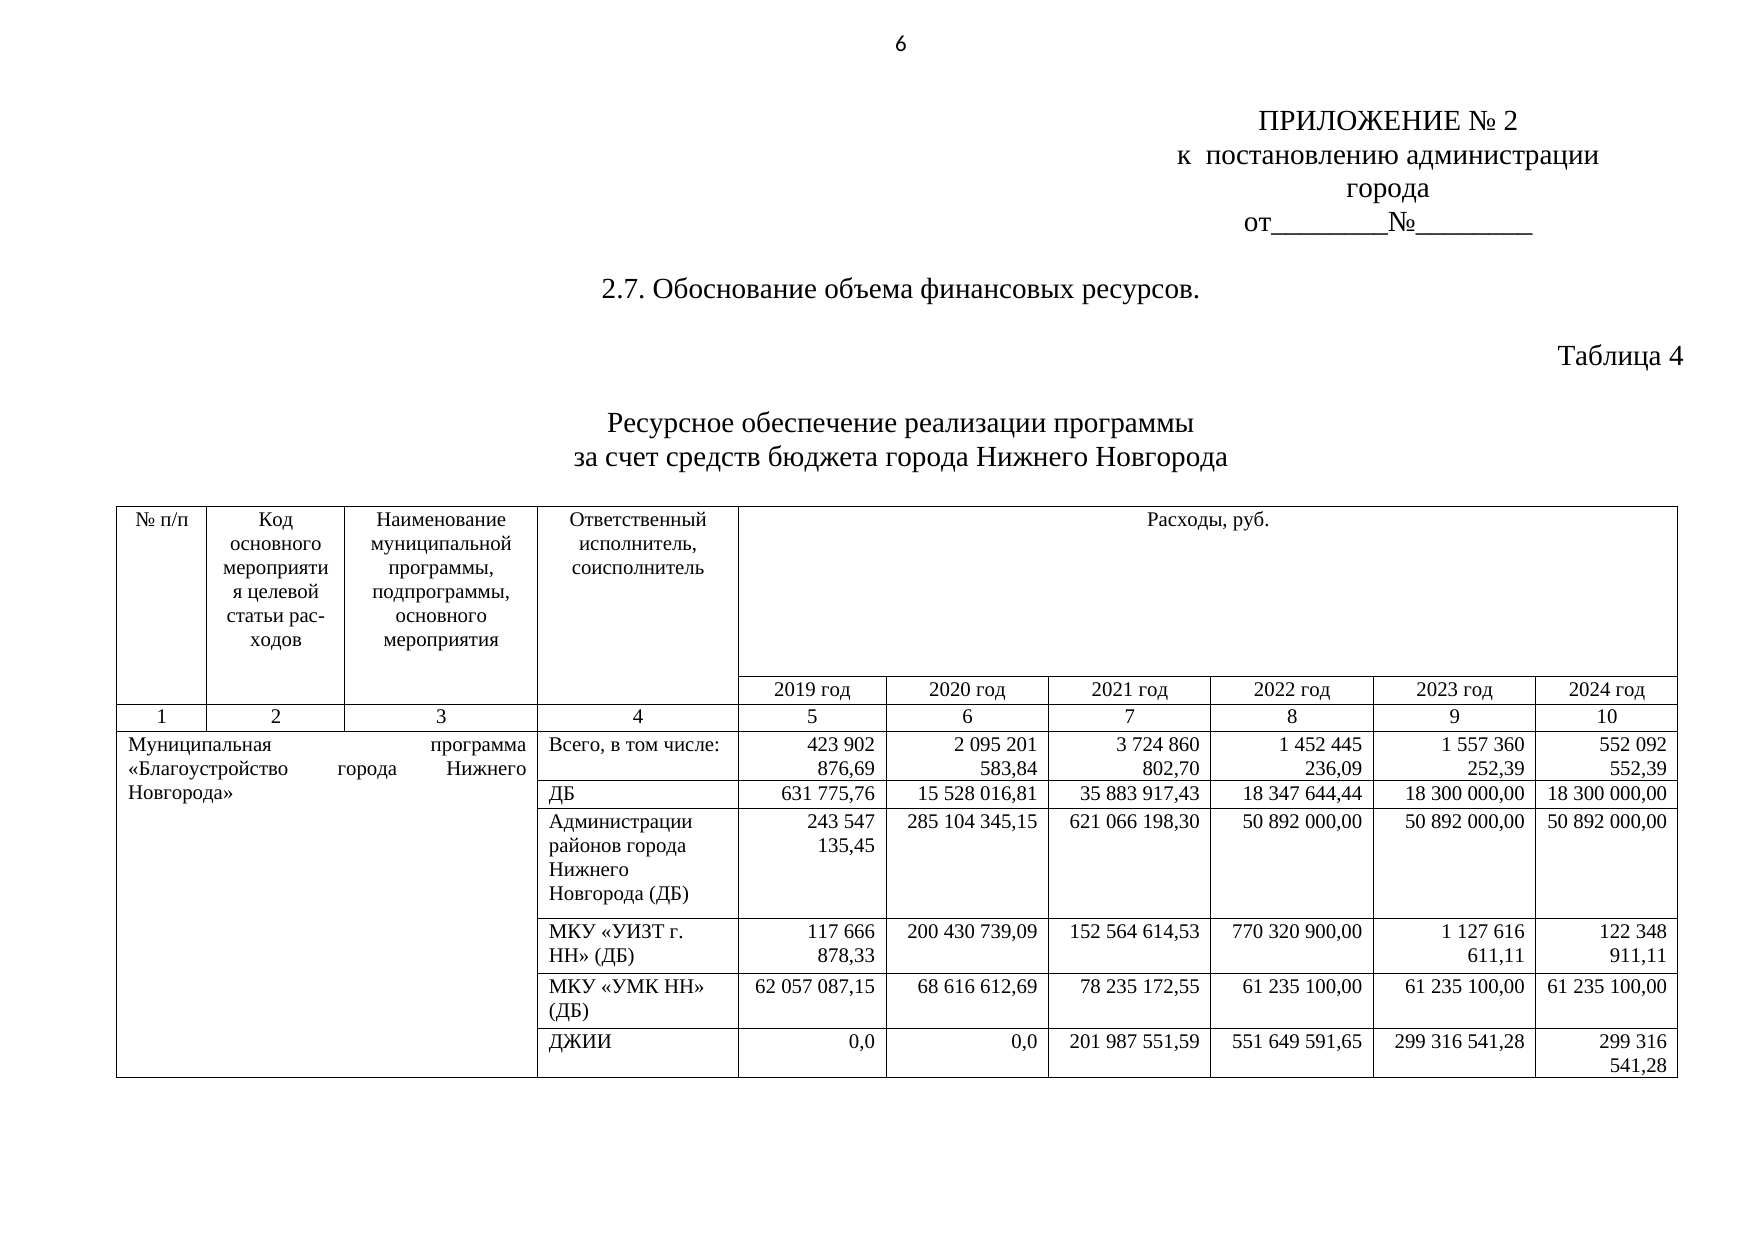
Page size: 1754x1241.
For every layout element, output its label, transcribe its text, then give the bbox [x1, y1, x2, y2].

table_cell 10 [1536, 705, 1677, 731]
table_cell 61 235 100,00 [1536, 974, 1677, 1028]
table_cell 152 564 614,53 [1049, 919, 1210, 973]
table_cell 62 057 087,15 [739, 974, 886, 1028]
table_cell 551 649 591,65 [1211, 1029, 1373, 1077]
table_cell 2020 год [887, 677, 1048, 703]
table_cell Всего, в том числе: [538, 732, 738, 780]
table_cell 621 066 198,30 [1049, 809, 1210, 918]
table_cell 2021 год [1049, 677, 1210, 703]
table_cell 2022 год [1211, 677, 1373, 703]
table_cell 423 902 876,69 [739, 732, 886, 780]
table_header Наименование муниципальной программы, подпрограммы, основного мероприятия [345, 507, 537, 703]
table_cell МКУ «УМК НН» (ДБ) [538, 974, 738, 1028]
table_cell 770 320 900,00 [1211, 919, 1373, 973]
table_cell 1 [117, 705, 206, 731]
text города [1093, 171, 1683, 204]
table_header Код основного мероприятия целевой статьи рас-ходов [207, 507, 344, 703]
title Ресурсное обеспечение реализации программы [118, 405, 1683, 439]
table_cell 1 127 616 611,11 [1374, 919, 1535, 973]
table_cell 2 [207, 705, 344, 731]
table_cell 50 892 000,00 [1374, 809, 1535, 918]
text ПРИЛОЖЕНИЕ № 2 [1093, 103, 1683, 137]
table_cell 9 [1374, 705, 1535, 731]
table_cell Администрации районов города Нижнего Новгорода (ДБ) [538, 809, 738, 918]
table_cell 18 300 000,00 [1374, 781, 1535, 808]
table_cell 2023 год [1374, 677, 1535, 703]
table_header Ответственный исполнитель, соисполнитель [538, 507, 738, 703]
table_cell 117 666 878,33 [739, 919, 886, 973]
table_cell 2 095 201 583,84 [887, 732, 1048, 780]
table_cell 61 235 100,00 [1374, 974, 1535, 1028]
table_cell 18 300 000,00 [1536, 781, 1677, 808]
table_cell 4 [538, 705, 738, 731]
table_cell 201 987 551,59 [1049, 1029, 1210, 1077]
table_cell 299 316 541,28 [1536, 1029, 1677, 1077]
table_cell 2024 год [1536, 677, 1677, 703]
table_cell 631 775,76 [739, 781, 886, 808]
table_header № п/п [117, 507, 206, 703]
table_cell 68 616 612,69 [887, 974, 1048, 1028]
table_cell 35 883 917,43 [1049, 781, 1210, 808]
table_cell 50 892 000,00 [1536, 809, 1677, 918]
text от________№________ [1093, 204, 1683, 238]
table_cell 8 [1211, 705, 1373, 731]
table_cell 6 [887, 705, 1048, 731]
table_cell 299 316 541,28 [1374, 1029, 1535, 1077]
table_cell 0,0 [887, 1029, 1048, 1077]
table_cell 5 [739, 705, 886, 731]
title 2.7. Обоснование объема финансовых ресурсов. [118, 271, 1683, 305]
table_cell 50 892 000,00 [1211, 809, 1373, 918]
table_cell 3 [345, 705, 537, 731]
table_cell МКУ «УИЗТ г. НН» (ДБ) [538, 919, 738, 973]
table_cell 285 104 345,15 [887, 809, 1048, 918]
table_cell 15 528 016,81 [887, 781, 1048, 808]
table_cell 0,0 [739, 1029, 886, 1077]
table_cell 2019 год [739, 677, 886, 703]
table_cell 200 430 739,09 [887, 919, 1048, 973]
text к постановлению администрации [1093, 137, 1683, 171]
table_cell 122 348 911,11 [1536, 919, 1677, 973]
text Таблица 4 [118, 338, 1683, 372]
table_cell ДБ [538, 781, 738, 808]
table_cell 3 724 860 802,70 [1049, 732, 1210, 780]
table_cell 78 235 172,55 [1049, 974, 1210, 1028]
table_cell 18 347 644,44 [1211, 781, 1373, 808]
table_cell 243 547 135,45 [739, 809, 886, 918]
table_cell 7 [1049, 705, 1210, 731]
table_cell 1 557 360 252,39 [1374, 732, 1535, 780]
table_header Расходы, руб. [739, 507, 1677, 676]
table_cell 61 235 100,00 [1211, 974, 1373, 1028]
table_cell Муниципальная программа «Благоустройство города Нижнего Новгорода» [117, 732, 537, 1077]
title за счет средств бюджета города Нижнего Новгорода [118, 439, 1683, 472]
table_cell 552 092 552,39 [1536, 732, 1677, 780]
table_cell 1 452 445 236,09 [1211, 732, 1373, 780]
table_cell ДЖИИ [538, 1029, 738, 1077]
